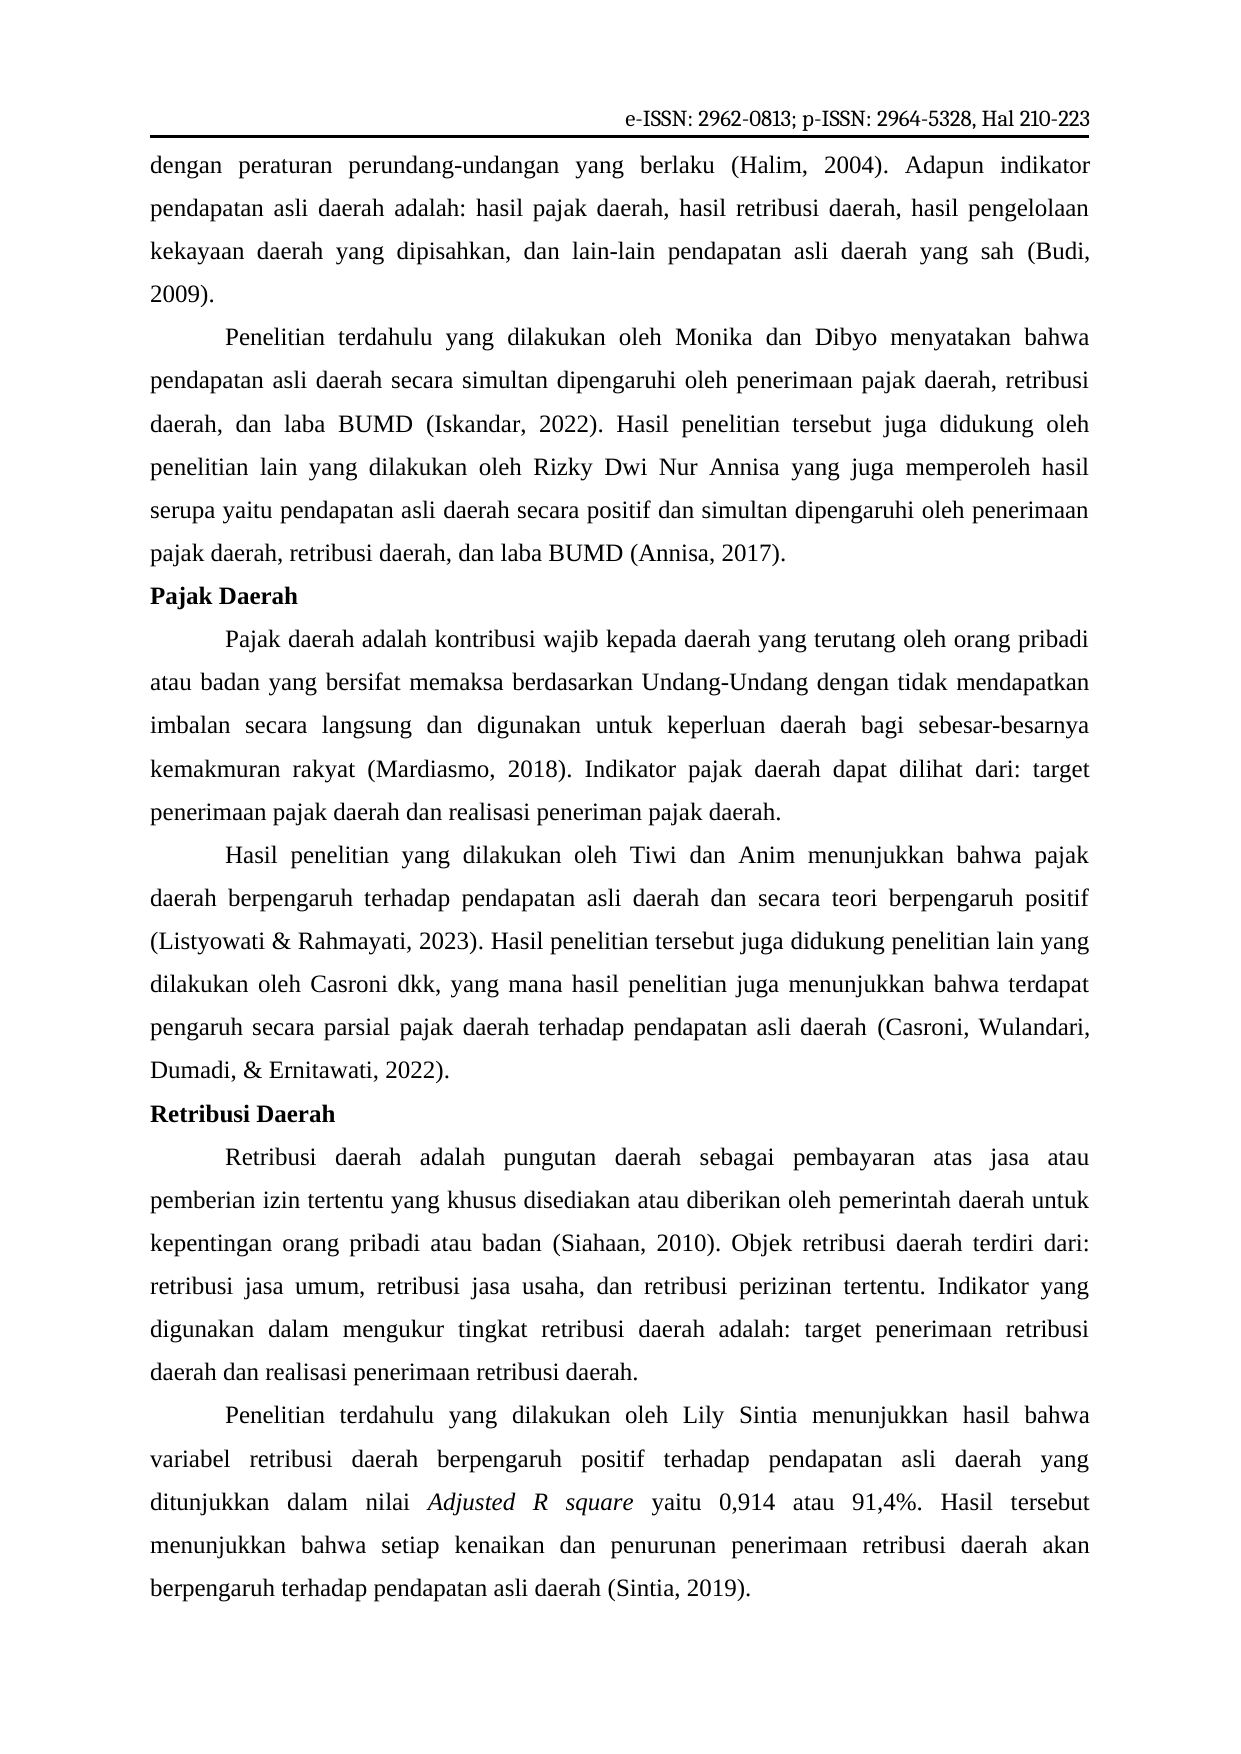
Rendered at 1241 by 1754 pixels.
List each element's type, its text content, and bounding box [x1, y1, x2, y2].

text Penelitian terdahulu yang dilakukan oleh Monika dan Dibyo menyatakan bahwa pendapatan asli daerah secara simultan dipengaruhi oleh penerimaan pajak daerah, retribusi daerah, dan laba BUMD. Hasil penelitian tersebut juga didukung oleh penelitian lain yang dilakukan oleh Rizky Dwi Nur Annisa yang juga memperoleh hasil serupa yaitu pendapatan asli daerah secara positif dan simultan dipengaruhi oleh penerimaan pajak daerah, retribusi daerah, dan laba BUMD. [150, 322, 1090, 567]
text Penelitian terdahulu yang dilakukan oleh Lily Sintia menunjukkan hasil bahwa variabel retribusi daerah berpengaruh positif terhadap pendapatan asli daerah yang ditunjukkan dalam nilai Adjusted R square yaitu 0,914 atau 91,4%. Hasil tersebut menunjukkan bahwa setiap kenaikan dan penurunan penerimaan retribusi daerah akan berpengaruh terhadap pendapatan asli daerah. [150, 1401, 1090, 1602]
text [150, 150, 1090, 308]
text Retribusi daerah adalah pungutan daerah sebagai pembayaran atas jasa atau pemberian izin tertentu yang khusus disediakan atau diberikan oleh pemerintah daerah untuk kepentingan orang pribadi atau badan. Objek retribusi daerah terdiri dari: retribusi jasa umum, retribusi jasa usaha, dan retribusi perizinan tertentu. Indikator yang digunakan dalam mengukur tingkat retribusi daerah adalah: target penerimaan retribusi daerah dan realisasi penerimaan retribusi daerah. [150, 1142, 1090, 1386]
text Hasil penelitian yang dilakukan oleh Tiwi dan Anim menunjukkan bahwa pajak daerah berpengaruh terhadap pendapatan asli daerah dan secara teori berpengaruh positif. Hasil penelitian tersebut juga didukung penelitian lain yang dilakukan oleh Casroni dkk, yang mana hasil penelitian juga menunjukkan bahwa terdapat pengaruh secara parsial pajak daerah terhadap pendapatan asli daerah. [150, 840, 1090, 1084]
text Pajak daerah adalah kontribusi wajib kepada daerah yang terutang oleh orang pribadi atau badan yang bersifat memaksa berdasarkan Undang-Undang dengan tidak mendapatkan imbalan secara langsung dan digunakan untuk keperluan daerah bagi sebesar-besarnya kemakmuran rakyat. Indikator pajak daerah dapat dilihat dari: target penerimaan pajak daerah dan realisasi peneriman pajak daerah. [150, 624, 1090, 826]
text Retribusi Daerah [150, 1099, 1090, 1127]
text Pajak Daerah [150, 581, 1090, 610]
